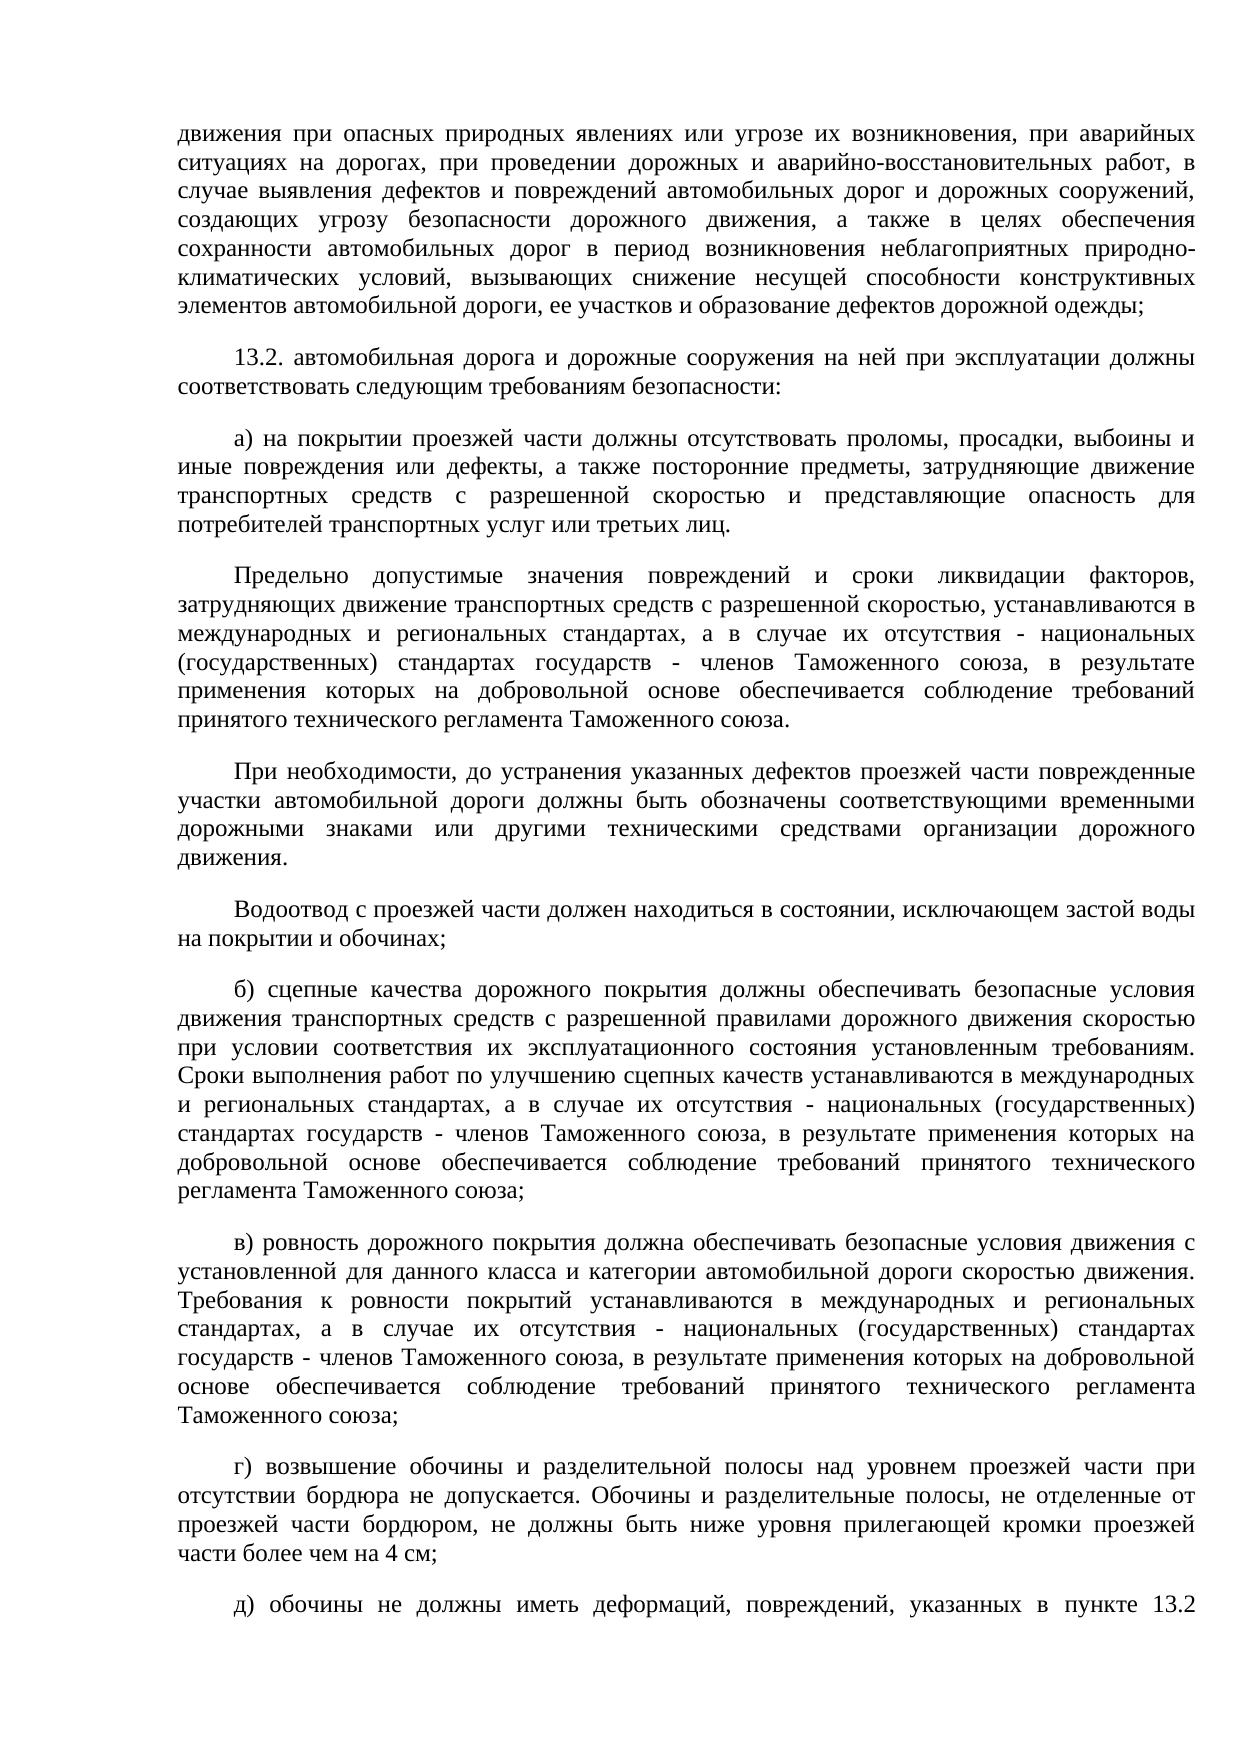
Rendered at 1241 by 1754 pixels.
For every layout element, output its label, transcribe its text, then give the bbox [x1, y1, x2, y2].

text При необходимости, до устранения указанных дефектов проезжей части поврежденные участки автомобильной дороги должны быть обозначены соответствующими временными дорожными знаками или другими техническими средствами организации дорожного движения. [177, 756, 1196, 871]
text в) ровность дорожного покрытия должна обеспечивать безопасные условия движения с установленной для данного класса и категории автомобильной дороги скоростью движения. Требования к ровности покрытий устанавливаются в международных и региональных стандартах, а в случае их отсутствия - национальных (государственных) стандартах государств - членов Таможенного союза, в результате применения которых на добровольной основе обеспечивается соблюдение требований принятого технического регламента Таможенного союза; [177, 1227, 1196, 1428]
text Водоотвод с проезжей части должен находиться в состоянии, исключающем застой воды на покрытии и обочинах; [177, 894, 1196, 951]
text 13.2. автомобильная дорога и дорожные сооружения на ней при эксплуатации должны соответствовать следующим требованиям безопасности: [177, 342, 1196, 400]
text а) на покрытии проезжей части должны отсутствовать проломы, просадки, выбоины и иные повреждения или дефекты, а также посторонние предметы, затрудняющие движение транспортных средств с разрешенной скоростью и представляющие опасность для потребителей транспортных услуг или третьих лиц. [177, 423, 1196, 538]
text б) сцепные качества дорожного покрытия должны обеспечивать безопасные условия движения транспортных средств с разрешенной правилами дорожного движения скоростью при условии соответствия их эксплуатационного состояния установленным требованиям. Сроки выполнения работ по улучшению сцепных качеств устанавливаются в международных и региональных стандартах, а в случае их отсутствия - национальных (государственных) стандартах государств - членов Таможенного союза, в результате применения которых на добровольной основе обеспечивается соблюдение требований принятого технического регламента Таможенного союза; [177, 974, 1196, 1204]
text Предельно допустимые значения повреждений и сроки ликвидации факторов, затрудняющих движение транспортных средств с разрешенной скоростью, устанавливаются в международных и региональных стандартах, а в случае их отсутствия - национальных (государственных) стандартах государств - членов Таможенного союза, в результате применения которых на добровольной основе обеспечивается соблюдение требований принятого технического регламента Таможенного союза. [177, 561, 1196, 733]
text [177, 118, 1196, 319]
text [177, 1589, 1196, 1618]
text г) возвышение обочины и разделительной полосы над уровнем проезжей части при отсутствии бордюра не допускается. Обочины и разделительные полосы, не отделенные от проезжей части бордюром, не должны быть ниже уровня прилегающей кромки проезжей части более чем на 4 см; [177, 1451, 1196, 1566]
